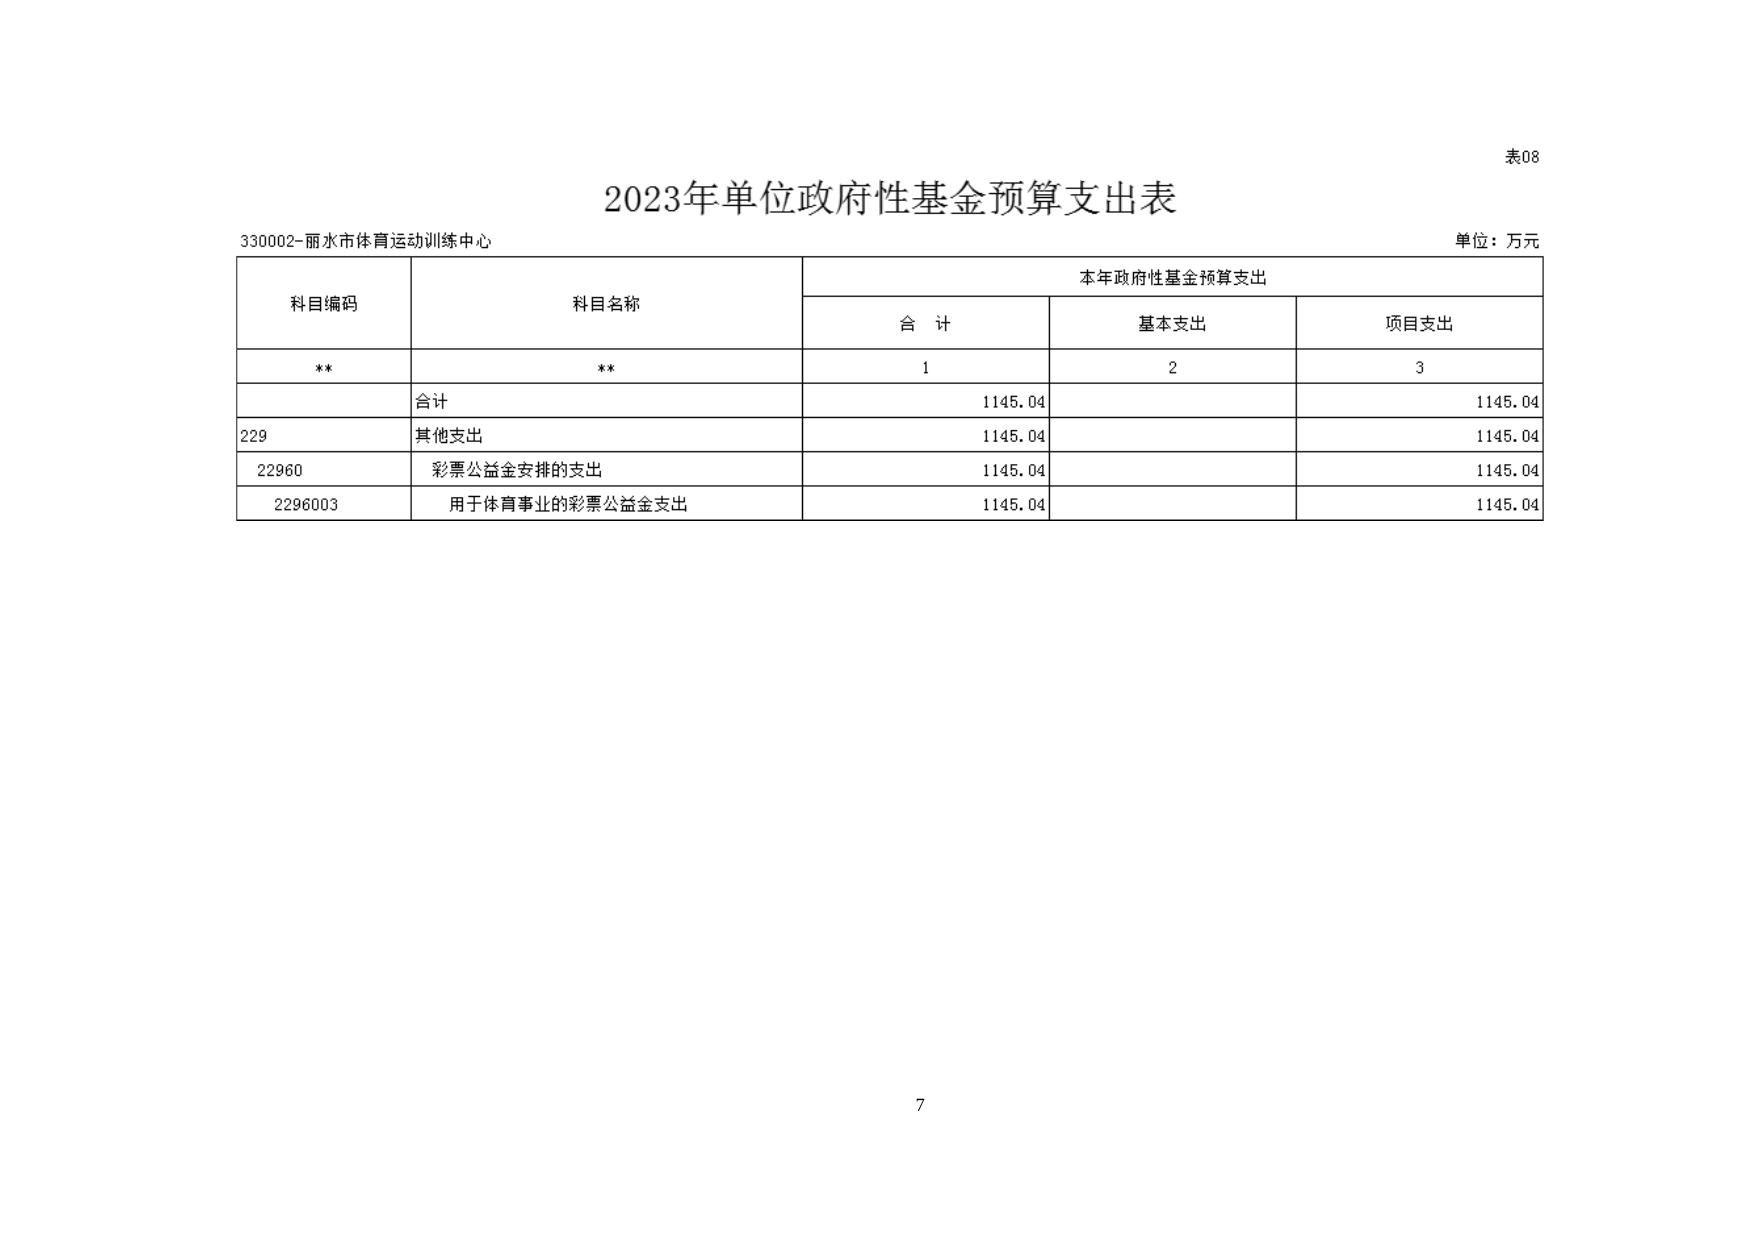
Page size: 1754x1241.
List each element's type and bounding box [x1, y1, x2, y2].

picture [236, 143, 1544, 521]
